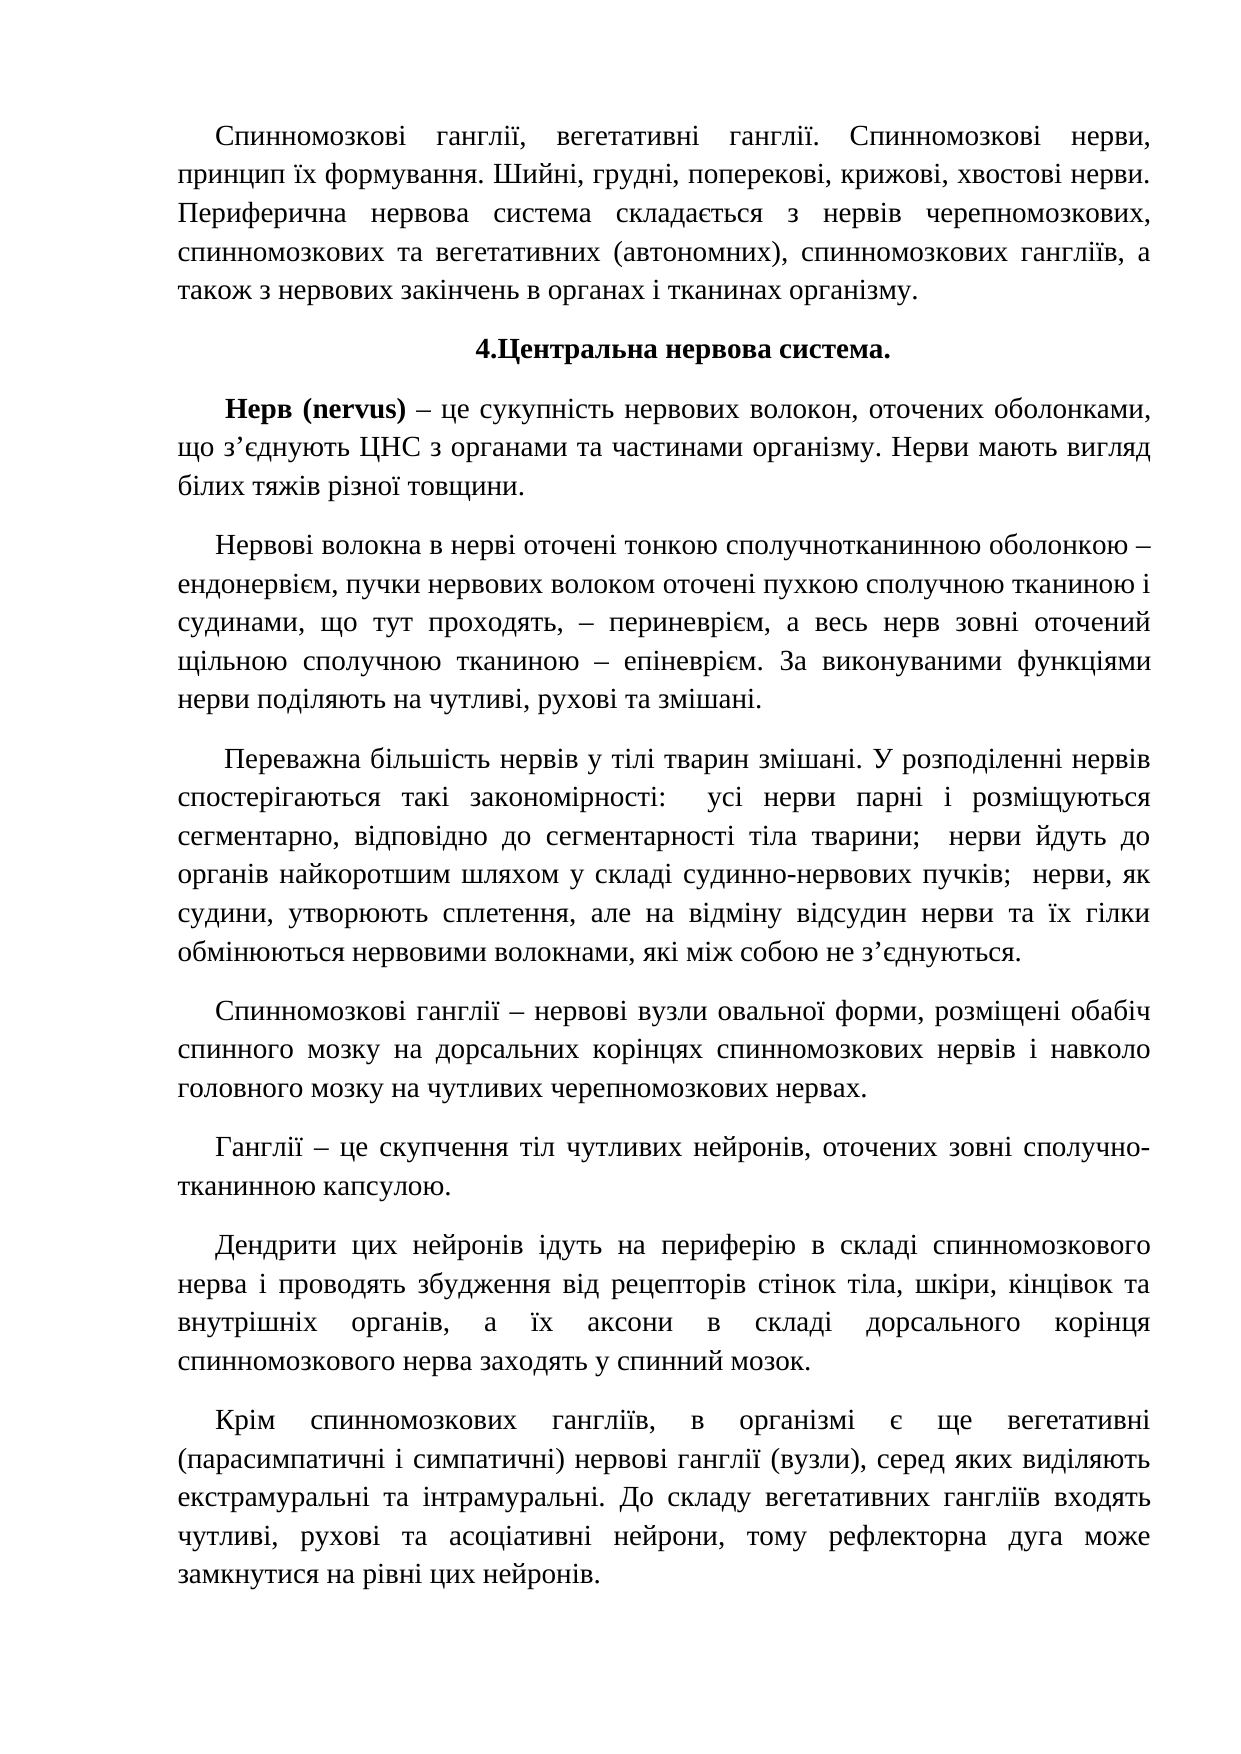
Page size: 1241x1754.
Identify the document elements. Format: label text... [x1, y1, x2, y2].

text Спинномозкові ганглії, вегетативні ганглії. Спинномозкові нерви, принцип їх формування. Шийні, грудні, поперекові, крижові, хвостові нерви. Периферична нервова система складається з нервів черепномозкових, спинномозкових та вегетативних (автономних), спинномозкових гангліїв, а також з нервових закінчень в органах і тканинах організму. [177, 118, 1152, 306]
text Нерв (nervus) – це сукупність нервових волокон, оточених оболонками, що з’єднують ЦНС з органами та частинами організму. Нерви мають вигляд білих тяжів різної товщини. [177, 391, 1152, 502]
text Дендрити цих нейронів ідуть на периферію в складі спинномозкового нерва і проводять збудження від рецепторів стінок тіла, шкіри, кінцівок та внутрішніх органів, а їх аксони в складі дорсального корінця спинномозкового нерва заходять у спинний мозок. [177, 1227, 1152, 1377]
text Нервові волокна в нерві оточені тонкою сполучнотканинною оболонкою – ендонервієм, пучки нервових волоком оточені пухкою сполучною тканиною і судинами, що тут проходять, – периневрієм, а весь нерв зовні оточений щільною сполучною тканиною – епіневрієм. За виконуваними функціями нерви поділяють на чутливі, рухові та змішані. [177, 527, 1152, 715]
text Переважна більшість нервів у тілі тварин змішані. У розподіленні нервів спостерігаються такі закономірності: усі нерви парні і розміщуються сегментарно, відповідно до сегментарності тіла тварини; нерви йдуть до органів найкоротшим шляхом у складі судинно-нервових пучків; нерви, як судини, утворюють сплетення, але на відміну відсудин нерви та їх гілки обмінюються нервовими волокнами, які між собою не з’єднуються. [177, 741, 1152, 967]
text Спинномозкові ганглії – нервові вузли овальної форми, розміщені обабіч спинного мозку на дорсальних корінцях спинномозкових нервів і навколо головного мозку на чутливих черепномозкових нервах. [177, 993, 1152, 1104]
text 4.Центральна нервова система. [177, 332, 1152, 365]
text Ганглії – це скупчення тіл чутливих нейронів, оточених зовні сполучно-тканинною капсулою. [177, 1129, 1152, 1202]
text Крім спинномозкових гангліїв, в організмі є ще вегетативні (парасимпатичні і симпатичні) нервові ганглії (вузли), серед яких виділяють екстрамуральні та інтрамуральні. До складу вегетативних гангліїв входять чутливі, рухові та асоціативні нейрони, тому рефлекторна дуга може замкнутися на рівні цих нейронів. [177, 1402, 1152, 1590]
